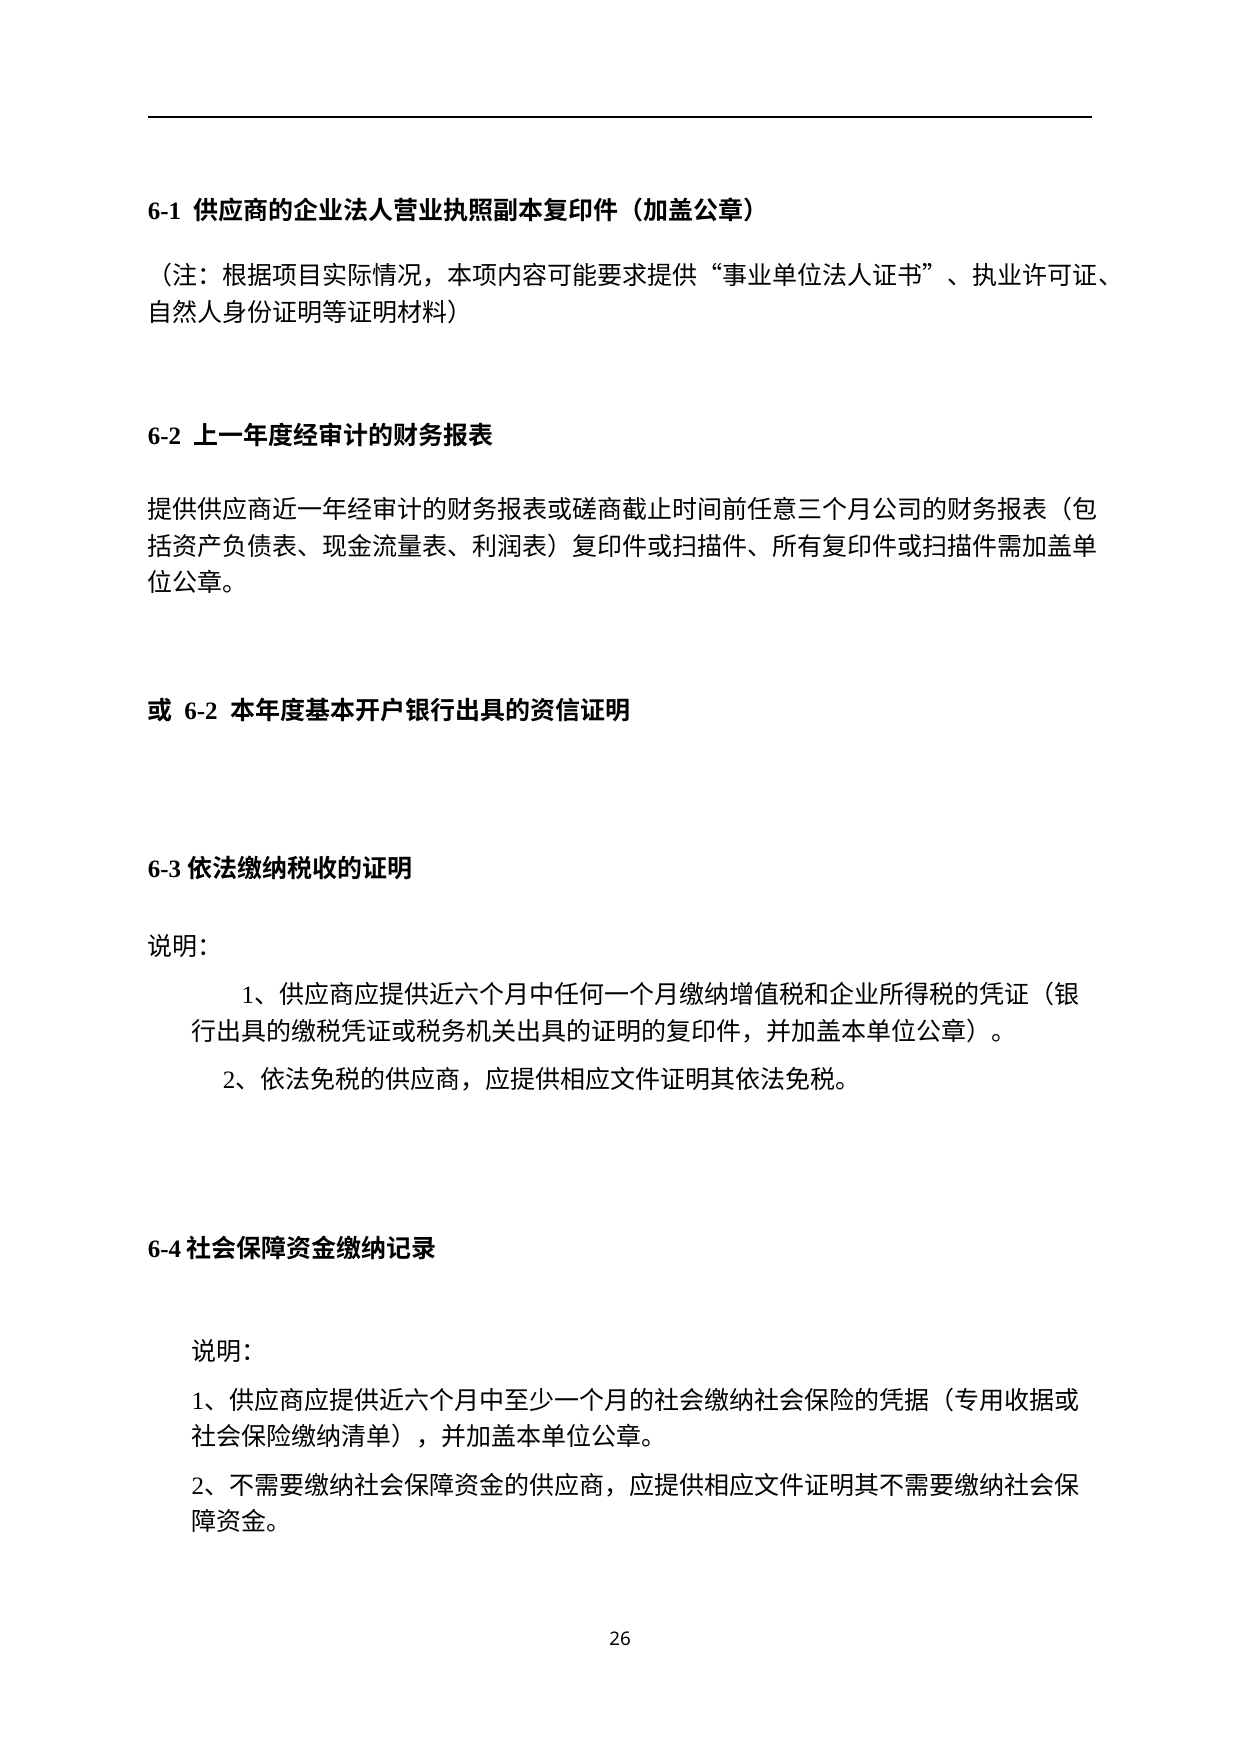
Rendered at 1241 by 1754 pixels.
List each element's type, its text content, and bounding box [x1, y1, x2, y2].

list 不需要缴纳社会保障资金的供应商，应提供相应文件证明其不需要缴纳社会保障资金。 [191, 1465, 1098, 1538]
list 供应商应提供近六个月中至少一个月的社会缴纳社会保险的凭据（专用收据或社会保险缴纳清单），并加盖本单位公章。 [191, 1380, 1098, 1453]
text （注：根据项目实际情况，本项内容可能要求提供“事业单位法人证书”、执业许可证、自然人身份证明等证明材料） [148, 256, 1098, 328]
text 6-4社会保障资金缴纳记录 [148, 1229, 1092, 1265]
text 6-2 上一年度经审计的财务报表 [148, 416, 1092, 452]
text 说明： [148, 926, 1098, 962]
text 6-1 供应商的企业法人营业执照副本复印件（加盖公章） [148, 191, 1092, 227]
text 或 6-2 本年度基本开户银行出具的资信证明 [148, 690, 1092, 726]
text 6-3 依法缴纳税收的证明 [148, 849, 1092, 885]
text 提供供应商近一年经审计的财务报表或磋商截止时间前任意三个月公司的财务报表（包括资产负债表、现金流量表、利润表）复印件或扫描件、所有复印件或扫描件需加盖单位公章。 [148, 490, 1098, 599]
text 1、供应商应提供近六个月中任何一个月缴纳增值税和企业所得税的凭证（银行出具的缴税凭证或税务机关出具的证明的复印件，并加盖本单位公章）。 [191, 975, 1098, 1047]
text 2、依法免税的供应商，应提供相应文件证明其依法免税。 [148, 1060, 1098, 1096]
text 说明： [191, 1332, 1098, 1368]
